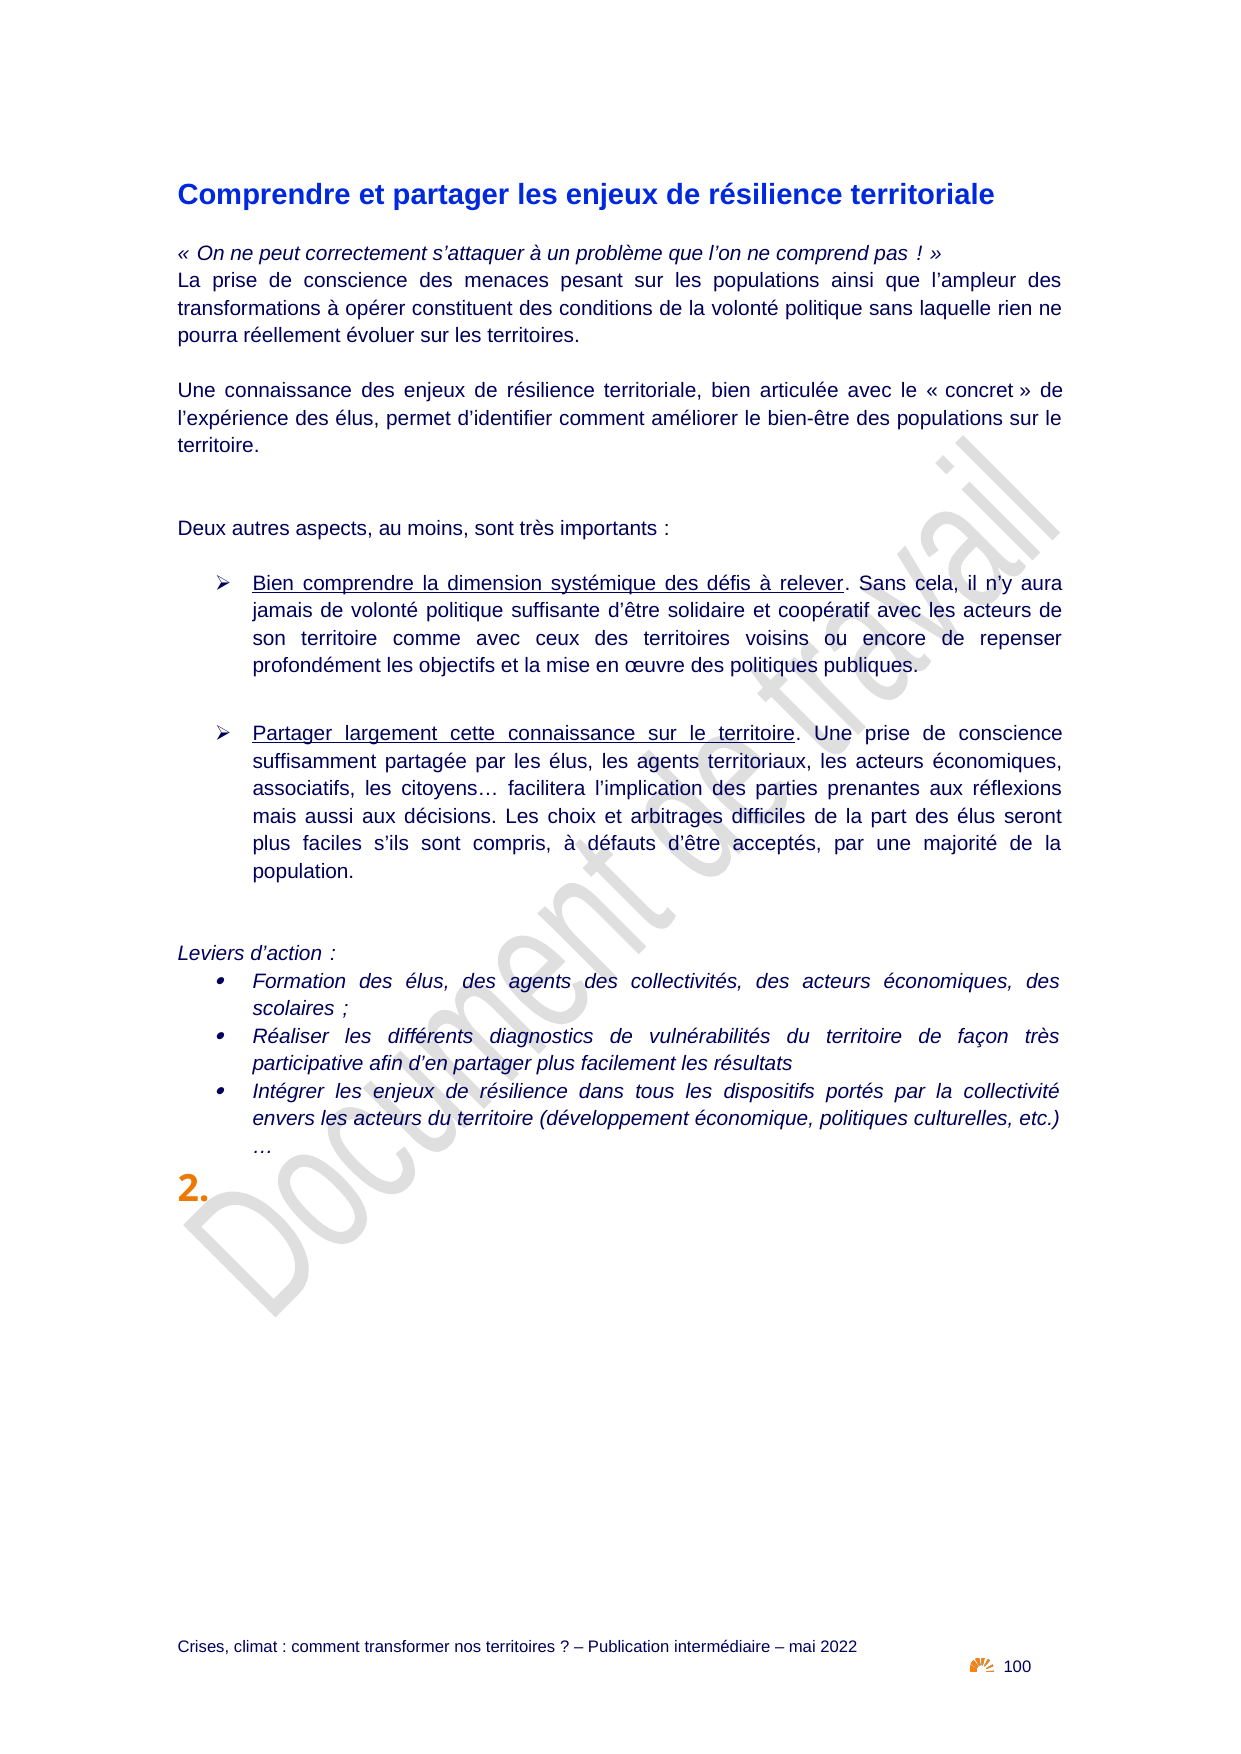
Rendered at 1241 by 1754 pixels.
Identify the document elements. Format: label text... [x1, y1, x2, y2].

subtitle Comprendre et partager les enjeux de résilience territoriale [177, 177, 1063, 211]
text Deux autres aspects, au moins, sont très importants : [177, 516, 1063, 540]
picture [970, 1658, 994, 1672]
text La prise de conscience des menaces pesant sur les populations ainsi que l’ampleur des transformations à opérer constituent des conditions de la volonté politique sans laquelle rien ne pourra réellement évoluer sur les territoires. [177, 268, 1063, 347]
text « On ne peut correctement s’attaquer à un problème que l’on ne comprend pas ! » [177, 241, 1063, 265]
text Leviers d’action : [177, 941, 1063, 965]
list Partager largement cette connaissance sur le territoire. Une prise de conscience suffisamment partagée par les élus, les agents territoriaux, les acteurs économiques, associatifs, les citoyens… facilitera l’implication des parties prenantes aux réflexions mais aussi aux décisions. Les choix et arbitrages difficiles de la part des élus seront plus faciles s’ils sont compris, à défauts d’être acceptés, par une majorité de la population. [215, 721, 1063, 882]
text Une connaissance des enjeux de résilience territoriale, bien articulée avec le « concret » de l’expérience des élus, permet d’identifier comment améliorer le bien-être des populations sur le territoire. [177, 378, 1063, 457]
list Formation des élus, des agents des collectivités, des acteurs économiques, des scolaires ; [215, 968, 1063, 1020]
list Bien comprendre la dimension systémique des défis à relever. Sans cela, il n’y aura jamais de volonté politique suffisante d’être solidaire et coopératif avec les acteurs de son territoire comme avec ceux des territoires voisins ou encore de repenser profondément les objectifs et la mise en œuvre des politiques publiques. [215, 571, 1063, 677]
list Réaliser les différents diagnostics de vulnérabilités du territoire de façon très participative afin d’en partager plus facilement les résultats [215, 1023, 1063, 1075]
list Intégrer les enjeux de résilience dans tous les dispositifs portés par la collectivité envers les acteurs du territoire (développement économique, politiques culturelles, etc.)… [215, 1079, 1063, 1158]
